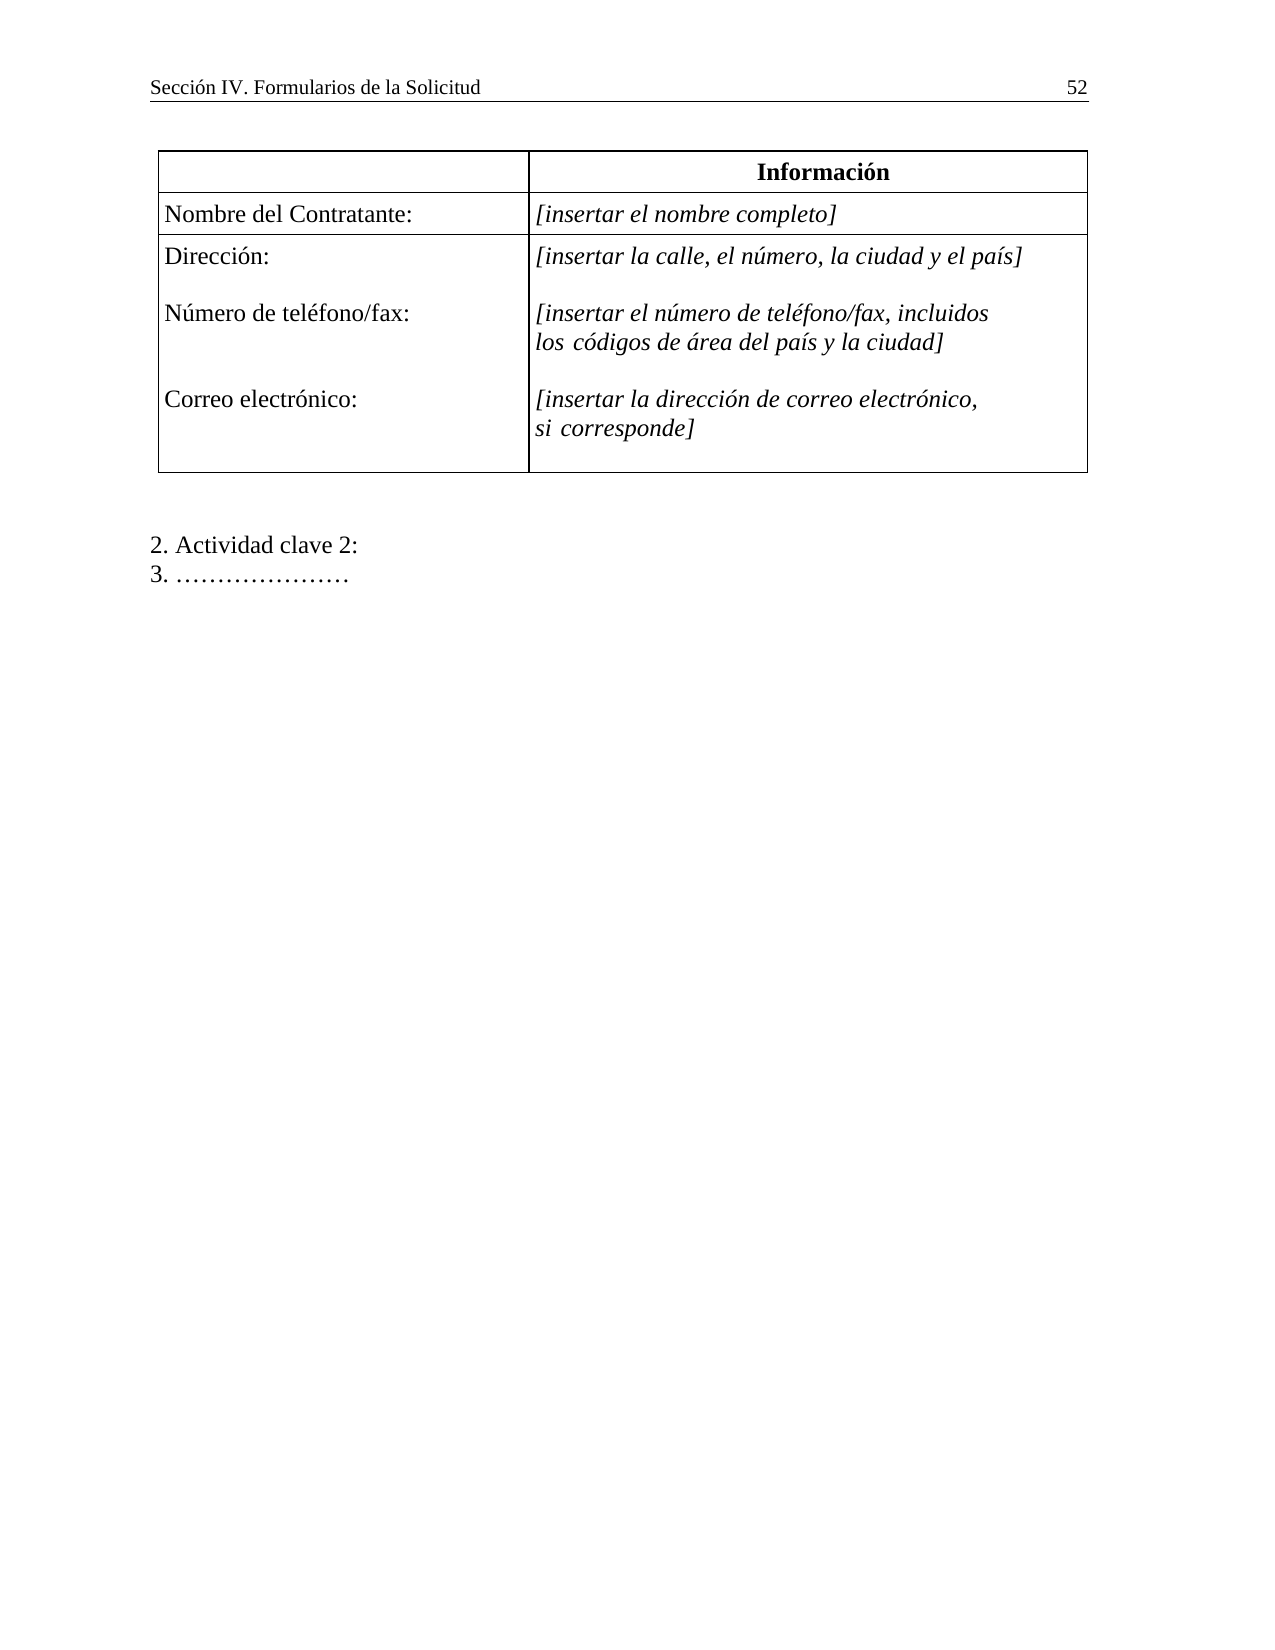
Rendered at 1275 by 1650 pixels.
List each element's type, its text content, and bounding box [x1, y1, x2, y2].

table_header Información [530, 152, 1087, 192]
text 2. Actividad clave 2: [150, 531, 1087, 559]
table_cell Nombre del Contratante: [159, 193, 528, 234]
table_cell [insertar el nombre completo] [530, 193, 1087, 234]
table_cell [insertar la calle, el número, la ciudad y el país] [insertar el número de teléfono/fax, incluidos los códigos de área del país y la ciudad] [insertar la dirección de correo electrónico, si corresponde] [530, 235, 1087, 472]
table_cell Dirección: Número de teléfono/fax: Correo electrónico: [159, 235, 528, 472]
table_header [159, 152, 528, 192]
text 3. ………………… [150, 559, 1087, 588]
